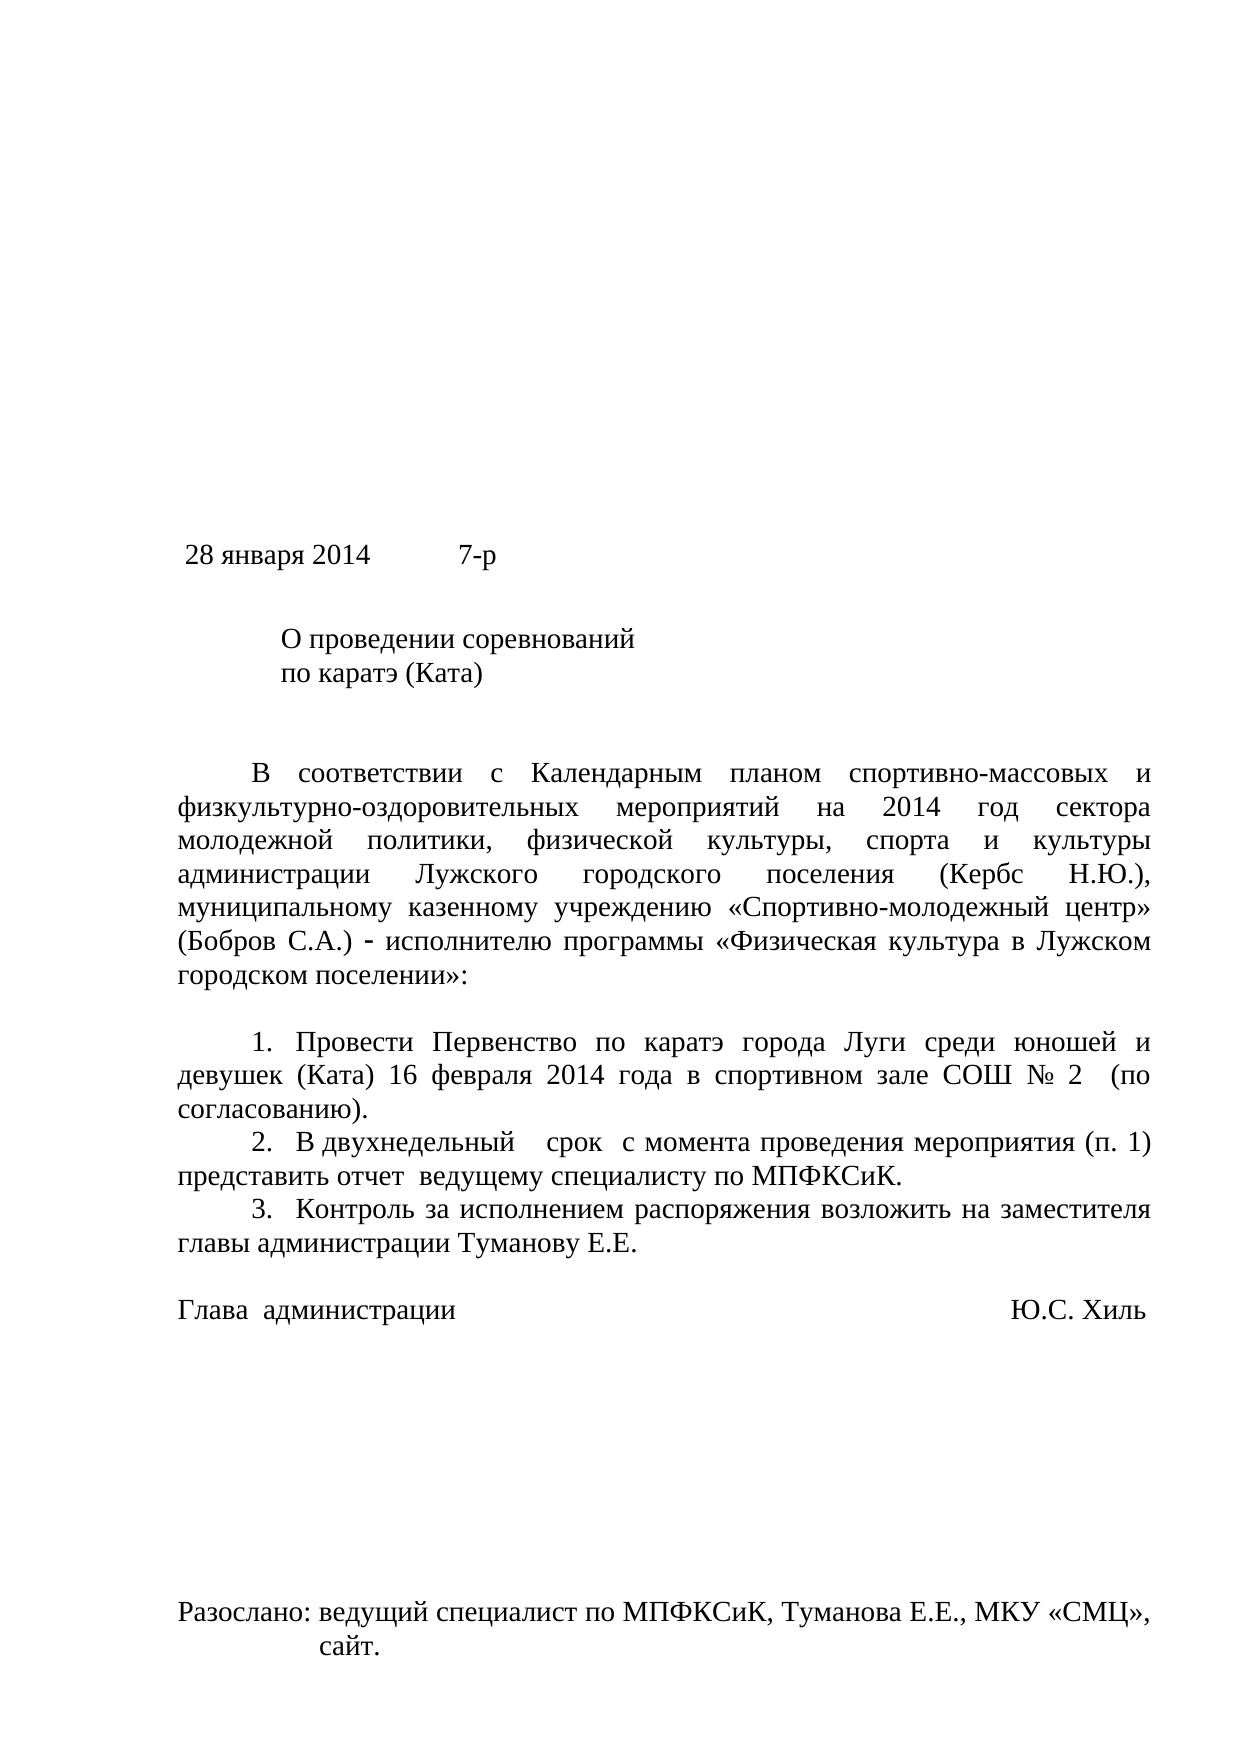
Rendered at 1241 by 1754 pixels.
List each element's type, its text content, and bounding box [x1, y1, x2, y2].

text Глава администрации Ю.С. Хиль [177, 1292, 1152, 1326]
text по каратэ (Ката) [281, 655, 664, 688]
text О проведении соревнований [281, 621, 664, 655]
text В соответствии с Календарным планом спортивно-массовых и физкультурно-оздоровительных мероприятий на 2014 год сектора молодежной политики, физической культуры, спорта и культуры администрации Лужского городского поселения (Кербс Н.Ю.), муниципальному казенному учреждению «Спортивно-молодежный центр» (Бобров С.А.) исполнителю программы «Физическая культура в Лужском городском поселении»: [177, 755, 1152, 990]
list Провести Первенство по каратэ города Луги среди юношей и девушек (Ката) 16 февраля 2014 года в спортивном зале СОШ № 2 (по согласованию). [177, 1024, 1152, 1124]
list Контроль за исполнением распоряжения возложить на заместителя главы администрации Туманову Е.Е. [177, 1192, 1152, 1259]
text Разослано: ведущий специалист по МПФКСиК, Туманова Е.Е., МКУ «СМЦ», сайт. [177, 1594, 1152, 1661]
text 28 января 2014 7-р [177, 537, 1152, 571]
list В двухнедельный срок с момента проведения мероприятия (п. 1) представить отчет ведущему специалисту по МПФКСиК. [177, 1124, 1152, 1192]
